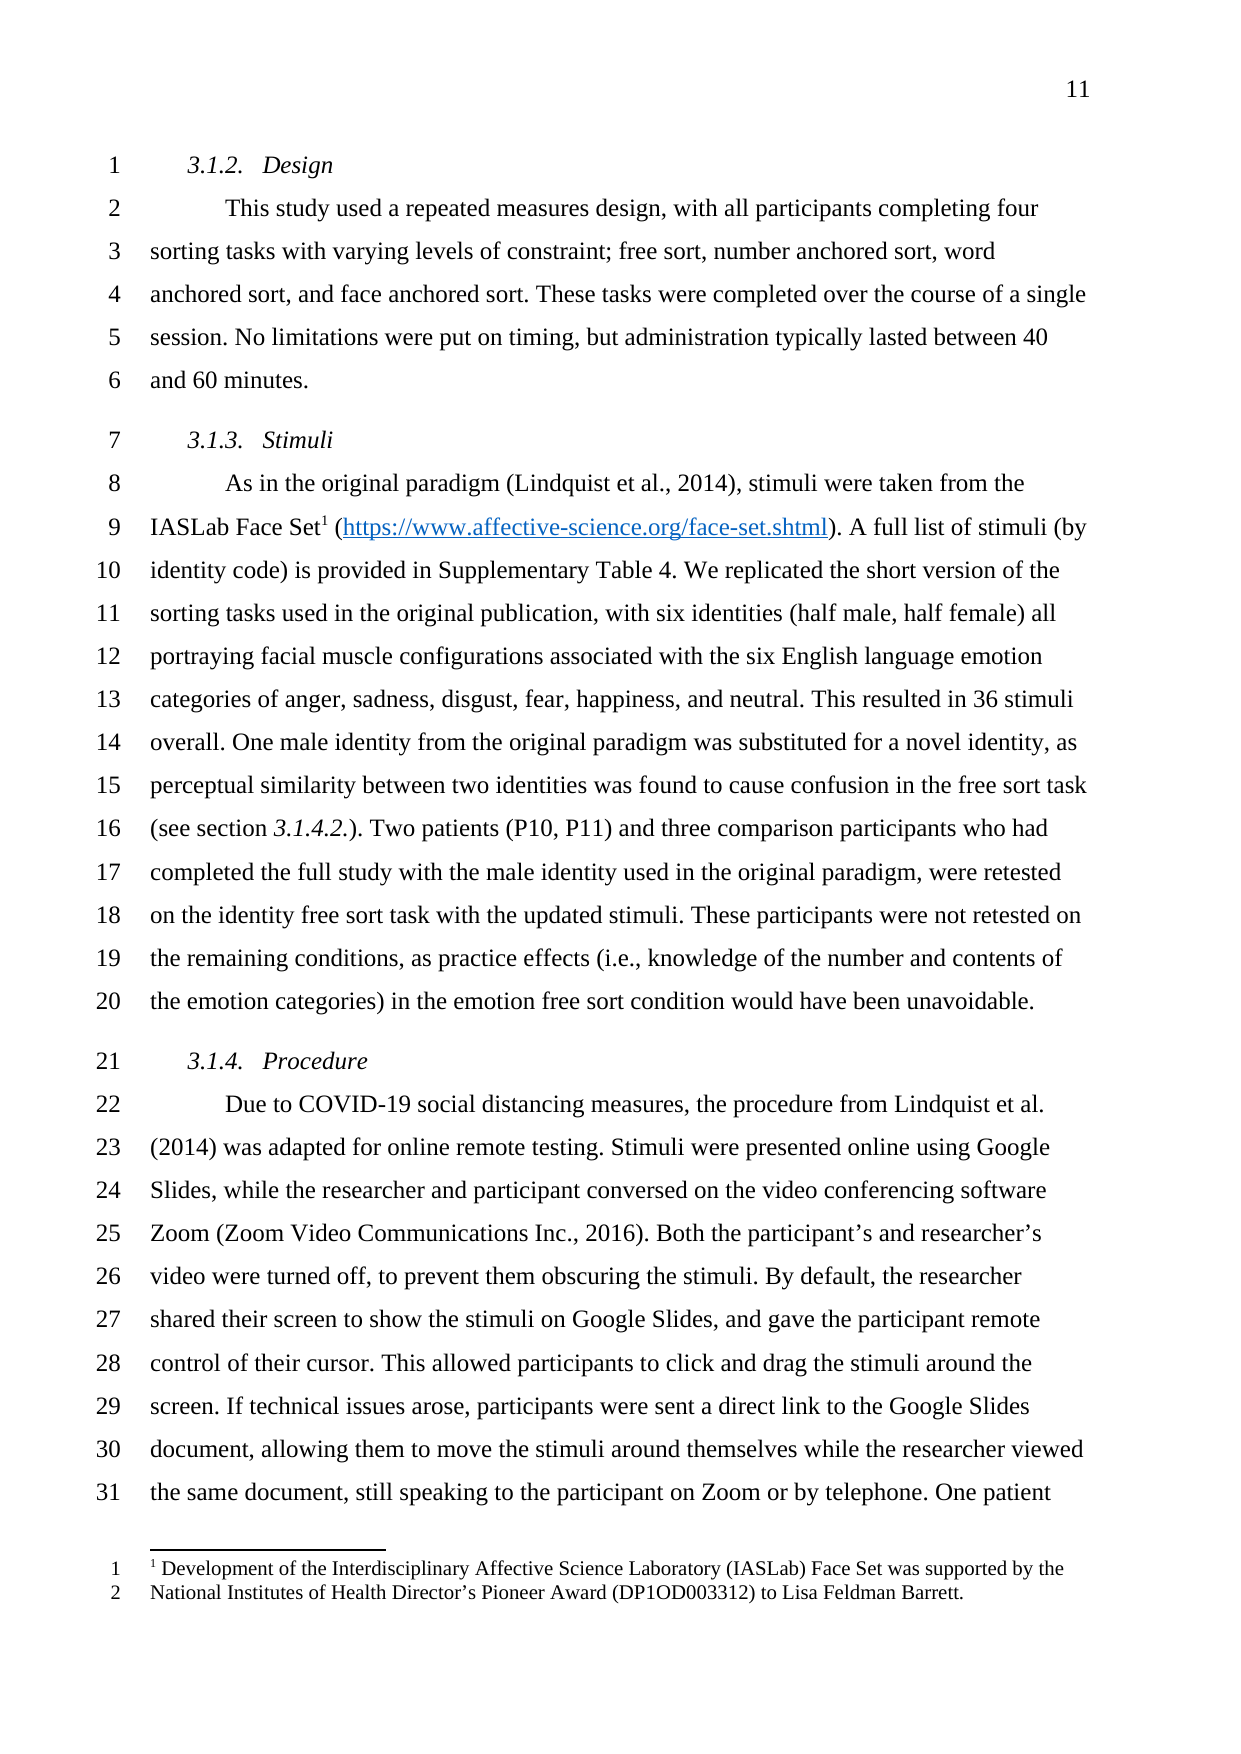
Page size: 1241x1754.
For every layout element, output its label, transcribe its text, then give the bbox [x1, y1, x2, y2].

text As in the original paradigm (Lindquist et al., 2014), stimuli were taken from the IASLab Face Set (https://www.affective-science.org/face-set.shtml). A full list of stimuli (by identity code) is provided in Supplementary Table 4. We replicated the short version of the sorting tasks used in the original publication, with six identities (half male, half female) all portraying facial muscle configurations associated with the six English language emotion categories of anger, sadness, disgust, fear, happiness, and neutral. This resulted in 36 stimuli overall. One male identity from the original paradigm was substituted for a novel identity, as perceptual similarity between two identities was found to cause confusion in the free sort task (see section 3.1.4.2.). Two patients (P10, P11) and three comparison participants who had completed the full study with the male identity used in the original paradigm, were retested on the identity free sort task with the updated stimuli. These participants were not retested on the remaining conditions, as practice effects (i.e., knowledge of the number and contents of the emotion categories) in the emotion free sort condition would have been unavoidable. [150, 468, 1090, 1015]
subtitle Design [187, 150, 1090, 179]
text This study used a repeated measures design, with all participants completing four sorting tasks with varying levels of constraint; free sort, number anchored sort, word anchored sort, and face anchored sort. These tasks were completed over the course of a single session. No limitations were put on timing, but administration typically lasted between 40 and 60 minutes. [150, 193, 1090, 394]
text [150, 1089, 1090, 1506]
subtitle Procedure [187, 1046, 1090, 1074]
subtitle Stimuli [187, 425, 1090, 454]
